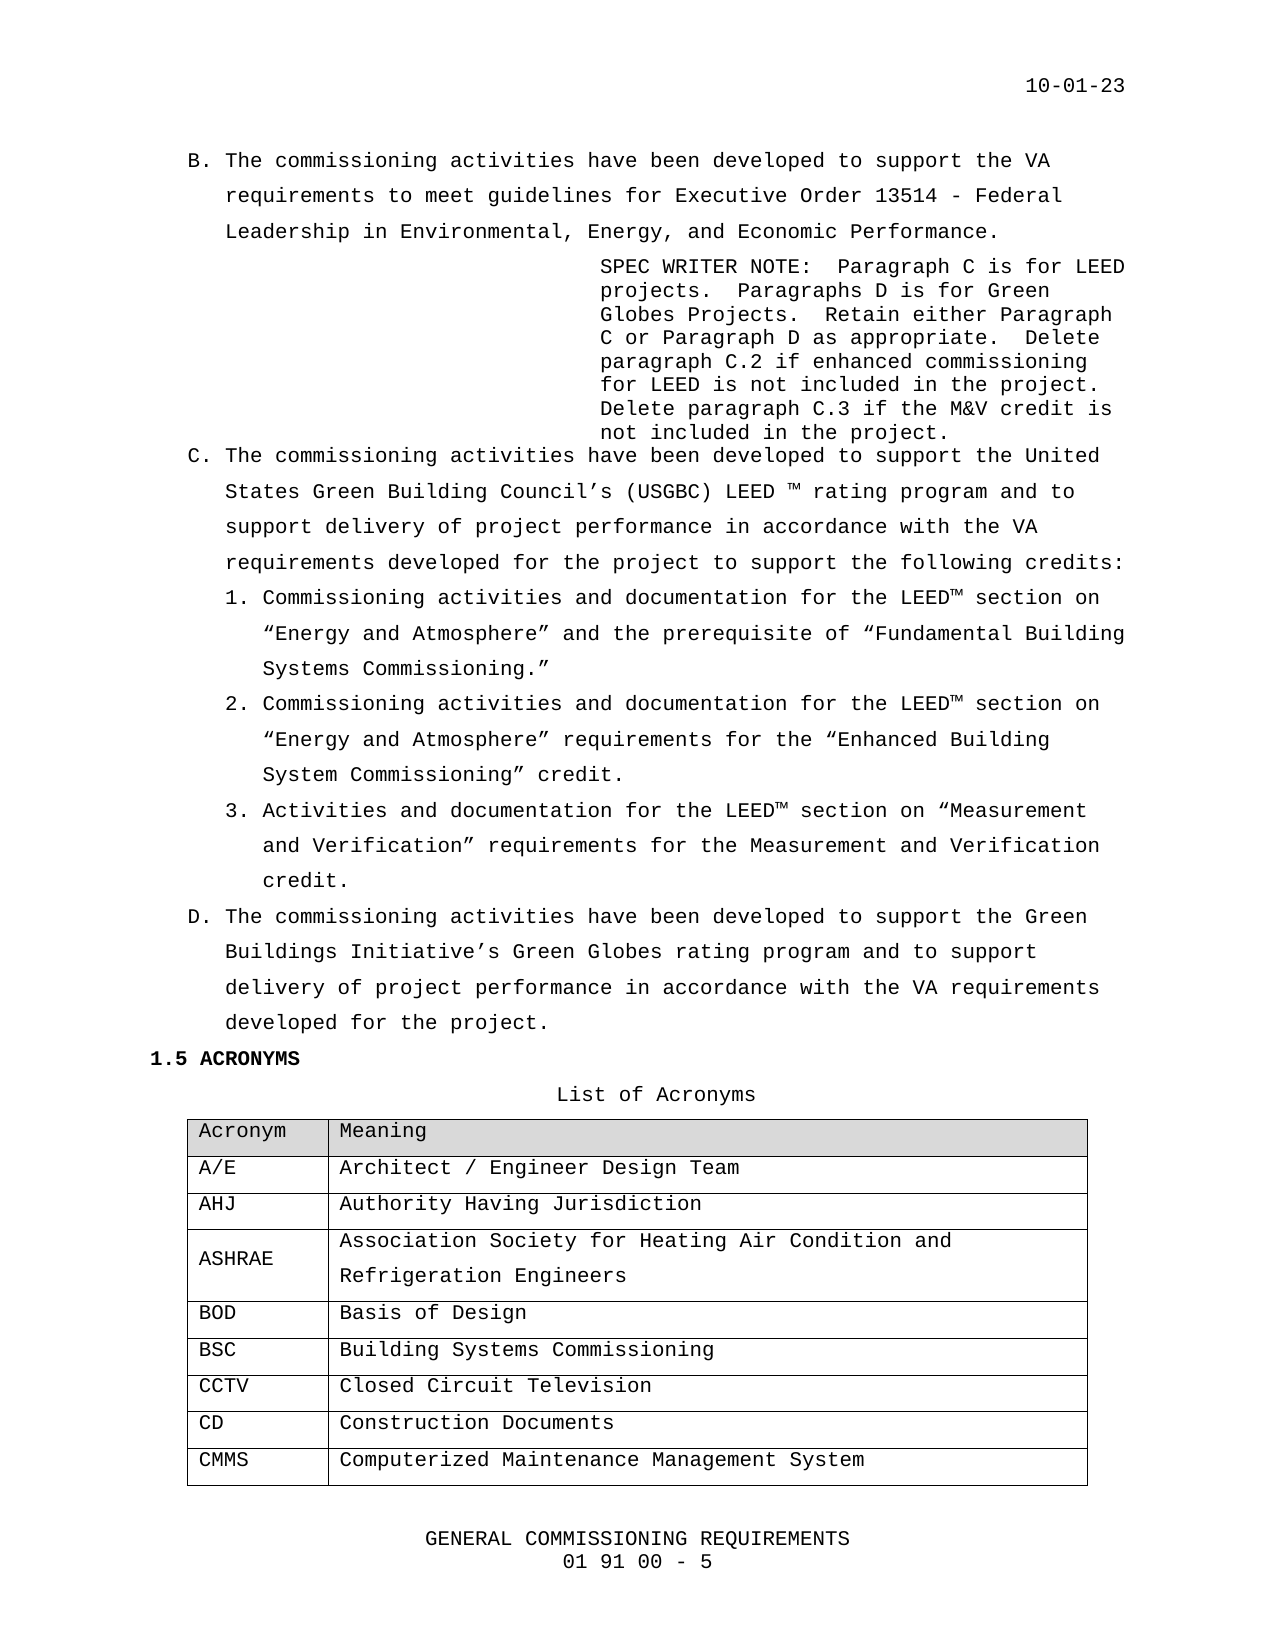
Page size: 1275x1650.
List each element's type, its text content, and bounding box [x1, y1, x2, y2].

table_cell CD [188, 1412, 328, 1448]
table_cell Association Society for Heating Air Condition and Refrigeration Engineers [329, 1230, 1087, 1301]
table_cell BOD [188, 1302, 328, 1338]
text D. The commissioning activities have been developed to support the Green Buildings Initiative’s Green Globes rating program and to support delivery of project performance in accordance with the VA requirements developed for the project. [187, 906, 1125, 1036]
table_cell Closed Circuit Television [329, 1376, 1087, 1411]
text B. The commissioning activities have been developed to support the VA requirements to meet guidelines for Executive Order 13514 - Federal Leadership in Environmental, Energy, and Economic Performance. [187, 150, 1125, 244]
table_cell CCTV [188, 1376, 328, 1411]
text SPEC WRITER NOTE: Paragraph C is for LEED projects. Paragraphs D is for Green Globes Projects. Retain either Paragraph C or Paragraph D as appropriate. Delete paragraph C.2 if enhanced commissioning for LEED is not included in the project. Delete paragraph C.3 if the M&V credit is not included in the project. [600, 256, 1125, 445]
text List of Acronyms [187, 1084, 1125, 1107]
table_cell Construction Documents [329, 1412, 1087, 1448]
table_cell CMMS [188, 1449, 328, 1484]
table_cell Computerized Maintenance Management System [329, 1449, 1087, 1484]
table_cell BSC [188, 1339, 328, 1374]
table_cell Architect / Engineer Design Team [329, 1157, 1087, 1192]
table_header Meaning [329, 1120, 1087, 1156]
table_cell Basis of Design [329, 1302, 1087, 1338]
text 3. Activities and documentation for the LEED™ section on “Measurement and Verification” requirements for the Measurement and Verification credit. [225, 799, 1125, 894]
table_cell Authority Having Jurisdiction [329, 1194, 1087, 1229]
table_cell ASHRAE [188, 1230, 328, 1301]
table_header Acronym [188, 1120, 328, 1156]
text C. The commissioning activities have been developed to support the United States Green Building Council’s (USGBC) LEED ™ rating program and to support delivery of project performance in accordance with the VA requirements developed for the project to support the following credits: [187, 445, 1125, 575]
text 2. Commissioning activities and documentation for the LEED™ section on “Energy and Atmosphere” requirements for the “Enhanced Building System Commissioning” credit. [225, 693, 1125, 788]
table_cell Building Systems Commissioning [329, 1339, 1087, 1374]
text 1. Commissioning activities and documentation for the LEED™ section on “Energy and Atmosphere” and the prerequisite of “Fundamental Building Systems Commissioning.” [225, 587, 1125, 682]
table_cell AHJ [188, 1194, 328, 1229]
text 1.5 ACRONYMS [150, 1047, 1125, 1071]
table_cell A/E [188, 1157, 328, 1192]
